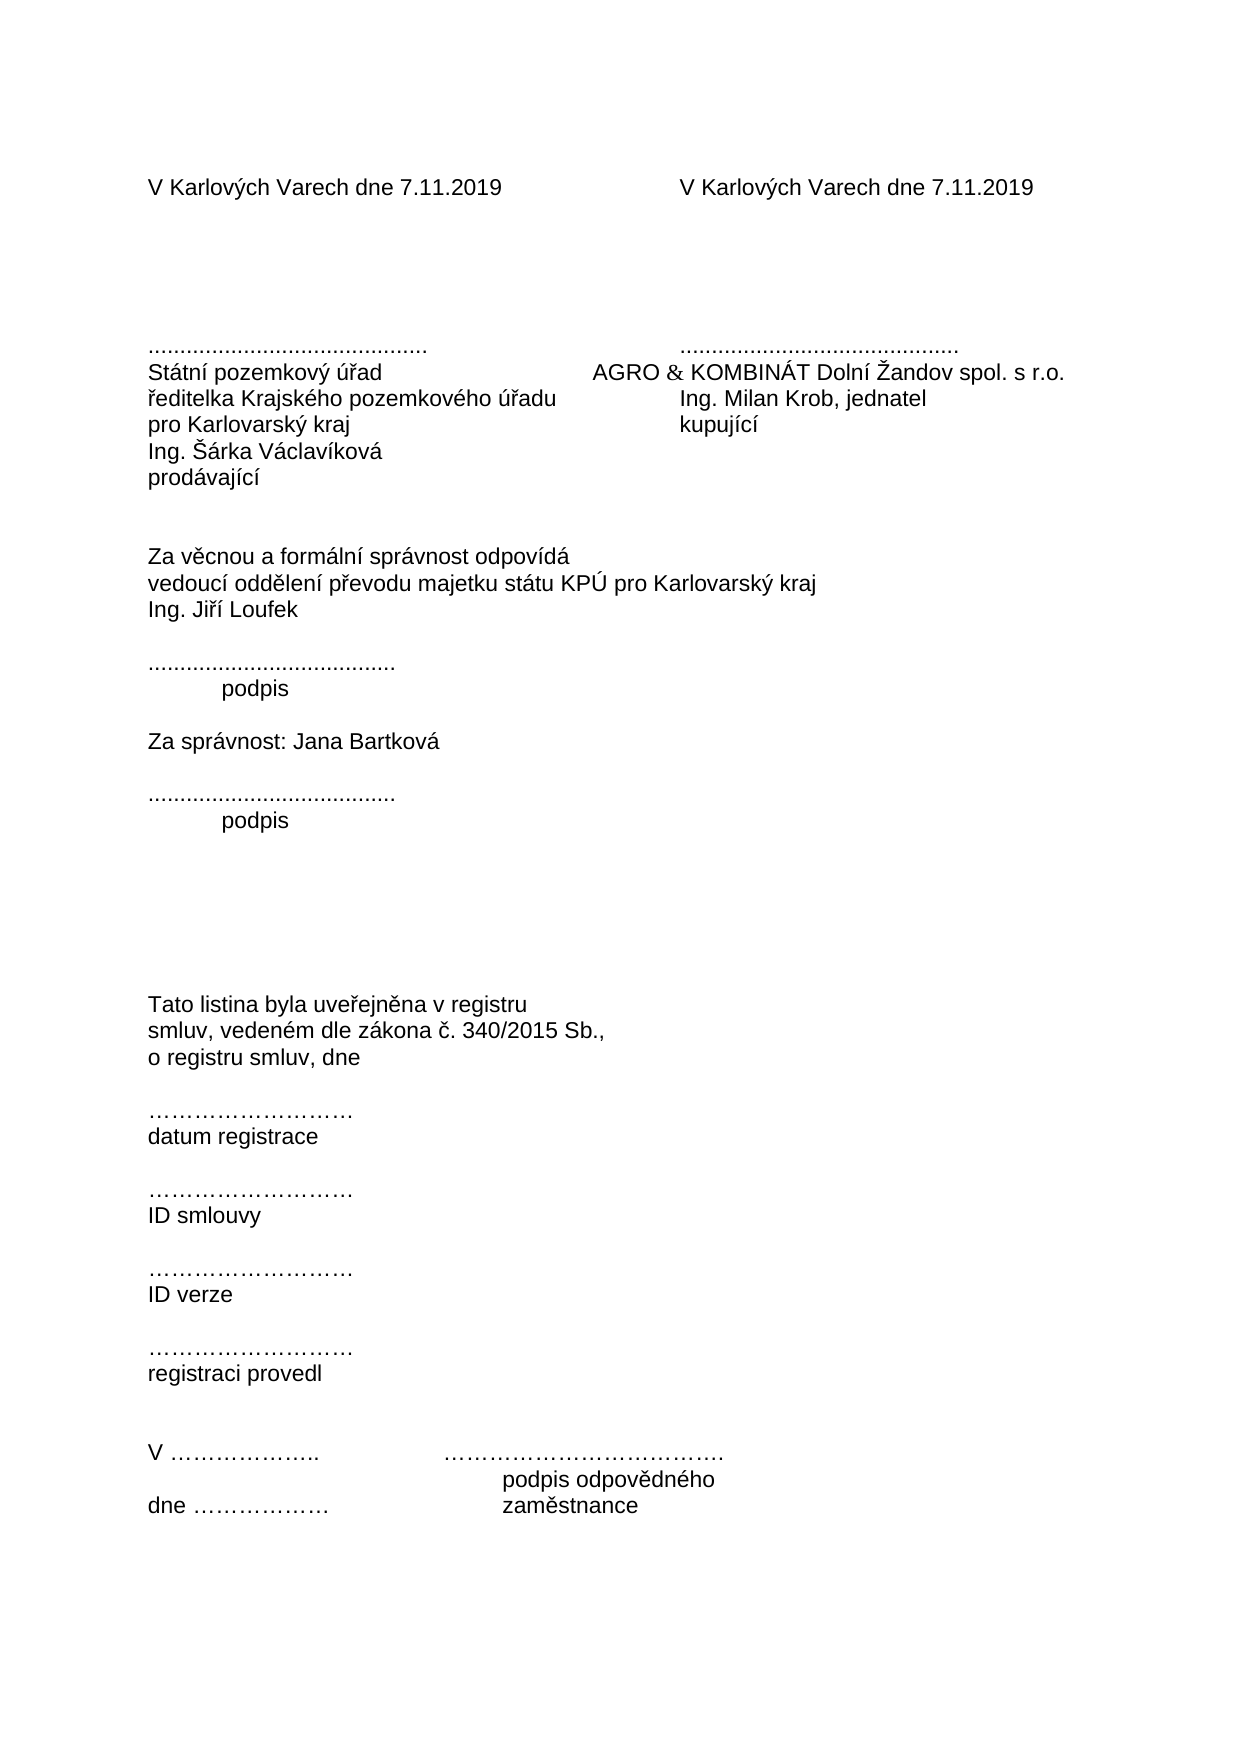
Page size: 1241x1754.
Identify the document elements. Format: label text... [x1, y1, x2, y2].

text Tato listina byla uveřejněna v registru [148, 991, 1092, 1017]
text podpis [148, 807, 1092, 833]
text ……………………… [148, 1097, 1092, 1123]
text o registru smluv, dne [148, 1044, 1092, 1070]
text datum registrace [148, 1123, 1092, 1149]
text Za věcnou a formální správnost odpovídá [148, 543, 1092, 569]
text registraci provedl [148, 1360, 1092, 1386]
text vedoucí oddělení převodu majetku státu KPÚ pro Karlovarský kraj [148, 569, 1092, 596]
text podpis [148, 675, 1092, 701]
text podpis odpovědného [148, 1466, 1092, 1492]
text ID smlouvy [148, 1202, 1092, 1228]
text ....................................... [148, 780, 1092, 807]
text ředitelka Krajského pozemkového úřadu Ing. Milan Krob, jednatel [148, 385, 1092, 411]
text smluv, vedeném dle zákona č. 340/2015 Sb., [148, 1017, 1092, 1044]
text dne ……………… zaměstnance [148, 1492, 1092, 1518]
text ……………………… [148, 1255, 1092, 1281]
text ……………………… [148, 1176, 1092, 1202]
text ....................................... [148, 648, 1092, 675]
text V ……………….. ………………………………. [148, 1439, 1092, 1466]
text ID verze [148, 1281, 1092, 1307]
text Státní pozemkový úřad AGRO & KOMBINÁT Dolní Žandov spol. s r.o. [148, 358, 1092, 385]
text Ing. Jiří Loufek [148, 596, 1092, 622]
text prodávající [148, 464, 1092, 490]
text Ing. Šárka Václavíková [148, 438, 1092, 464]
text Za správnost: Jana Bartková [148, 728, 1092, 754]
text ............................................ ............................................ [148, 332, 1092, 358]
text ……………………… [148, 1334, 1092, 1360]
text V Karlových Varech dne 7.11.2019 V Karlových Varech dne 7.11.2019 [148, 174, 1092, 200]
text pro Karlovarský kraj kupující [148, 411, 1092, 438]
